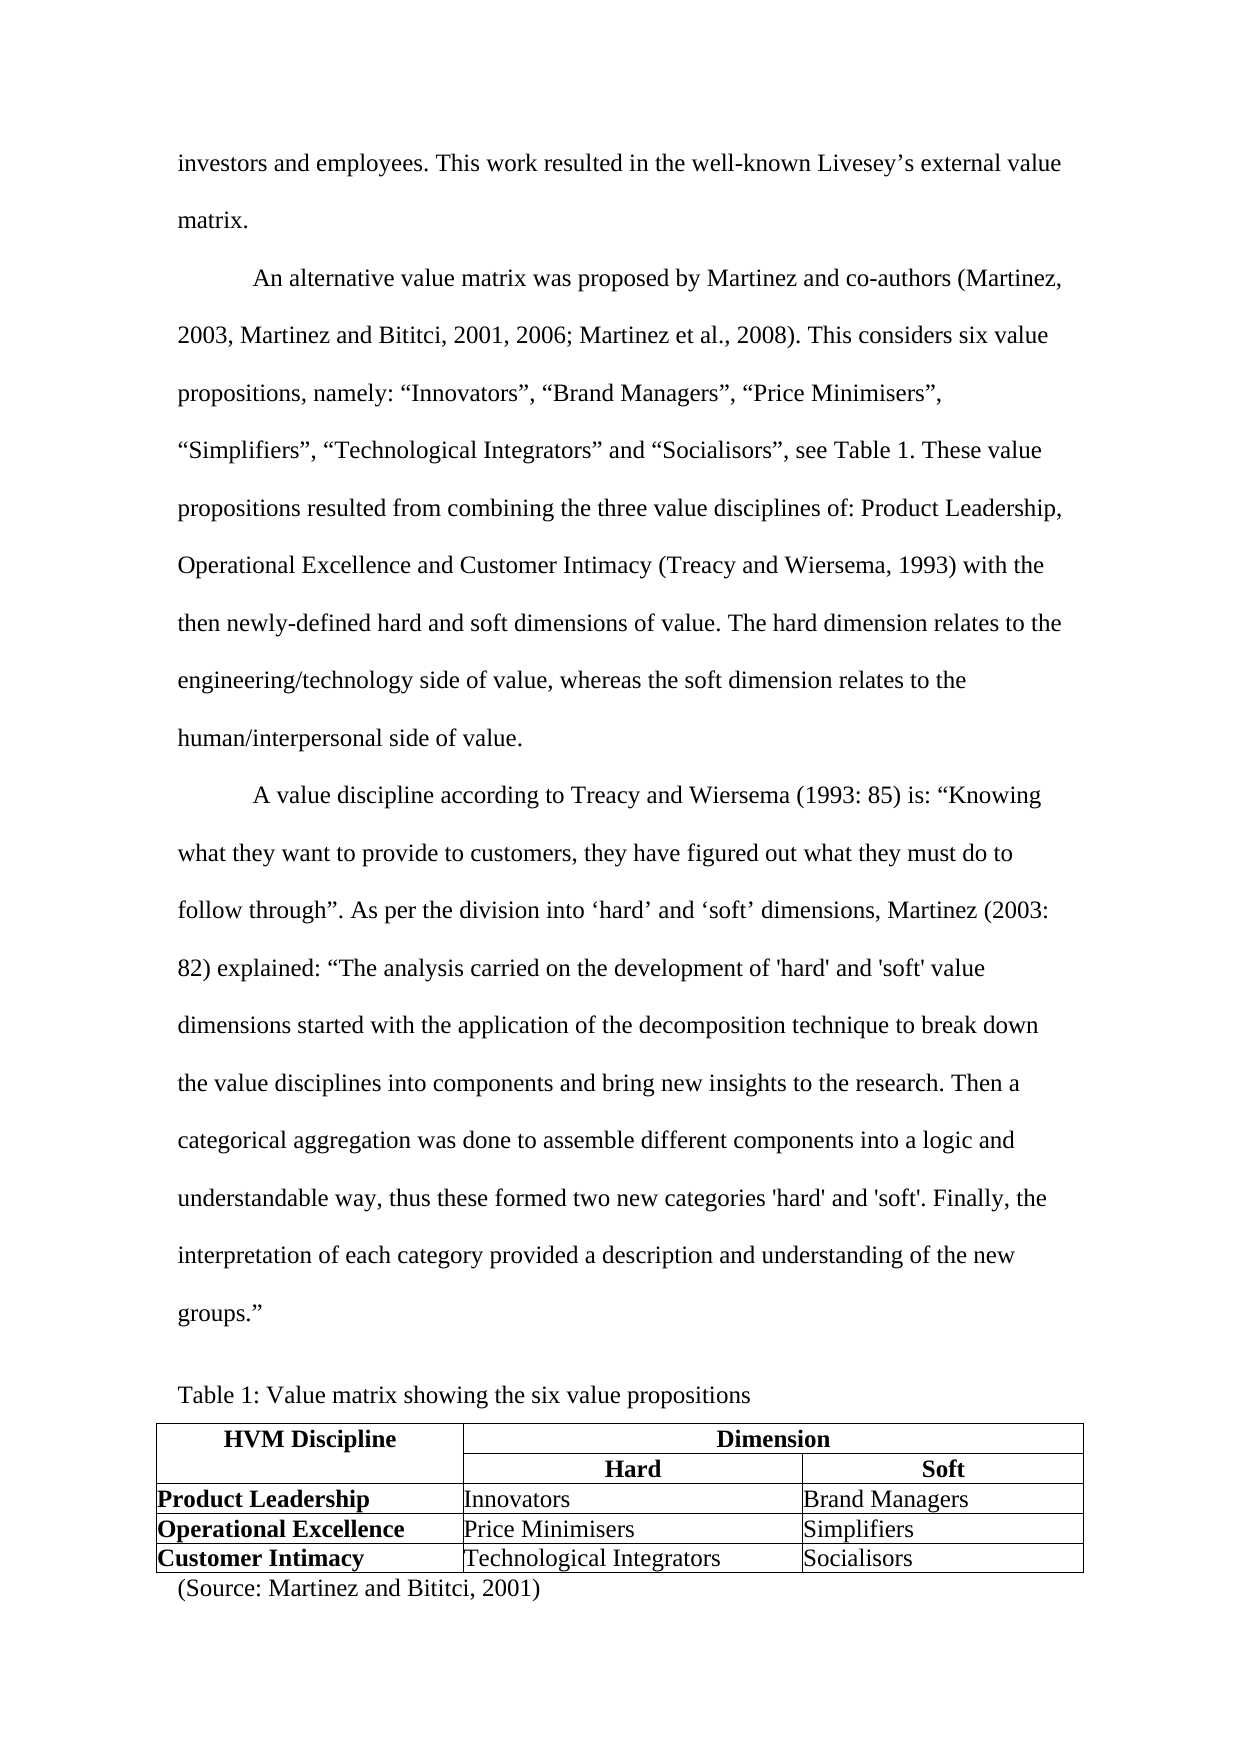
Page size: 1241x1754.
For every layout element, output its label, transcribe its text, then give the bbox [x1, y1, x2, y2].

table_cell Socialisors [803, 1544, 1083, 1572]
table_cell Hard [464, 1454, 802, 1483]
text A value discipline according to Treacy and Wiersema (1993: 85) is: “Knowing what they want to provide to customers, they have figured out what they must do to follow through”. As per the division into ‘hard’ and ‘soft’ dimensions, Martinez (2003: 82) explained: “The analysis carried on the development of 'hard' and 'soft' value dimensions started with the application of the decomposition technique to break down the value disciplines into components and bring new insights to the research. Then a categorical aggregation was done to assemble different components into a logic and understandable way, thus these formed two new categories 'hard' and 'soft'. Finally, the interpretation of each category provided a description and understanding of the new groups.” [177, 780, 1063, 1326]
table_cell Brand Managers [803, 1484, 1083, 1513]
table_header Dimension [464, 1424, 1083, 1453]
table_cell Price Minimisers [464, 1514, 802, 1542]
table_cell Simplifiers [803, 1514, 1083, 1542]
text (Source: Martinez and Bititci, 2001) [177, 1573, 1063, 1602]
table_cell Soft [803, 1454, 1083, 1483]
text An alternative value matrix was proposed by Martinez and co-authors (Martinez, 2003, Martinez and Bititci, 2001, 2006; Martinez et al., 2008). This considers six value propositions, namely: “Innovators”, “Brand Managers”, “Price Minimisers”, “Simplifiers”, “Technological Integrators” and “Socialisors”, see Table 1. These value propositions resulted from combining the three value disciplines of: Product Leadership, Operational Excellence and Customer Intimacy (Treacy and Wiersema, 1993) with the then newly-defined hard and soft dimensions of value. The hard dimension relates to the engineering/technology side of value, whereas the soft dimension relates to the human/interpersonal side of value. [177, 263, 1063, 751]
table_cell Innovators [464, 1484, 802, 1513]
table_cell Customer Intimacy [157, 1544, 463, 1572]
table_cell Technological Integrators [464, 1544, 802, 1572]
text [177, 148, 1063, 234]
table_cell Operational Excellence [157, 1514, 463, 1542]
table_header HVM Discipline [157, 1424, 463, 1483]
title Table 1: Value matrix showing the six value propositions [177, 1380, 1063, 1409]
table_cell Product Leadership [157, 1484, 463, 1513]
